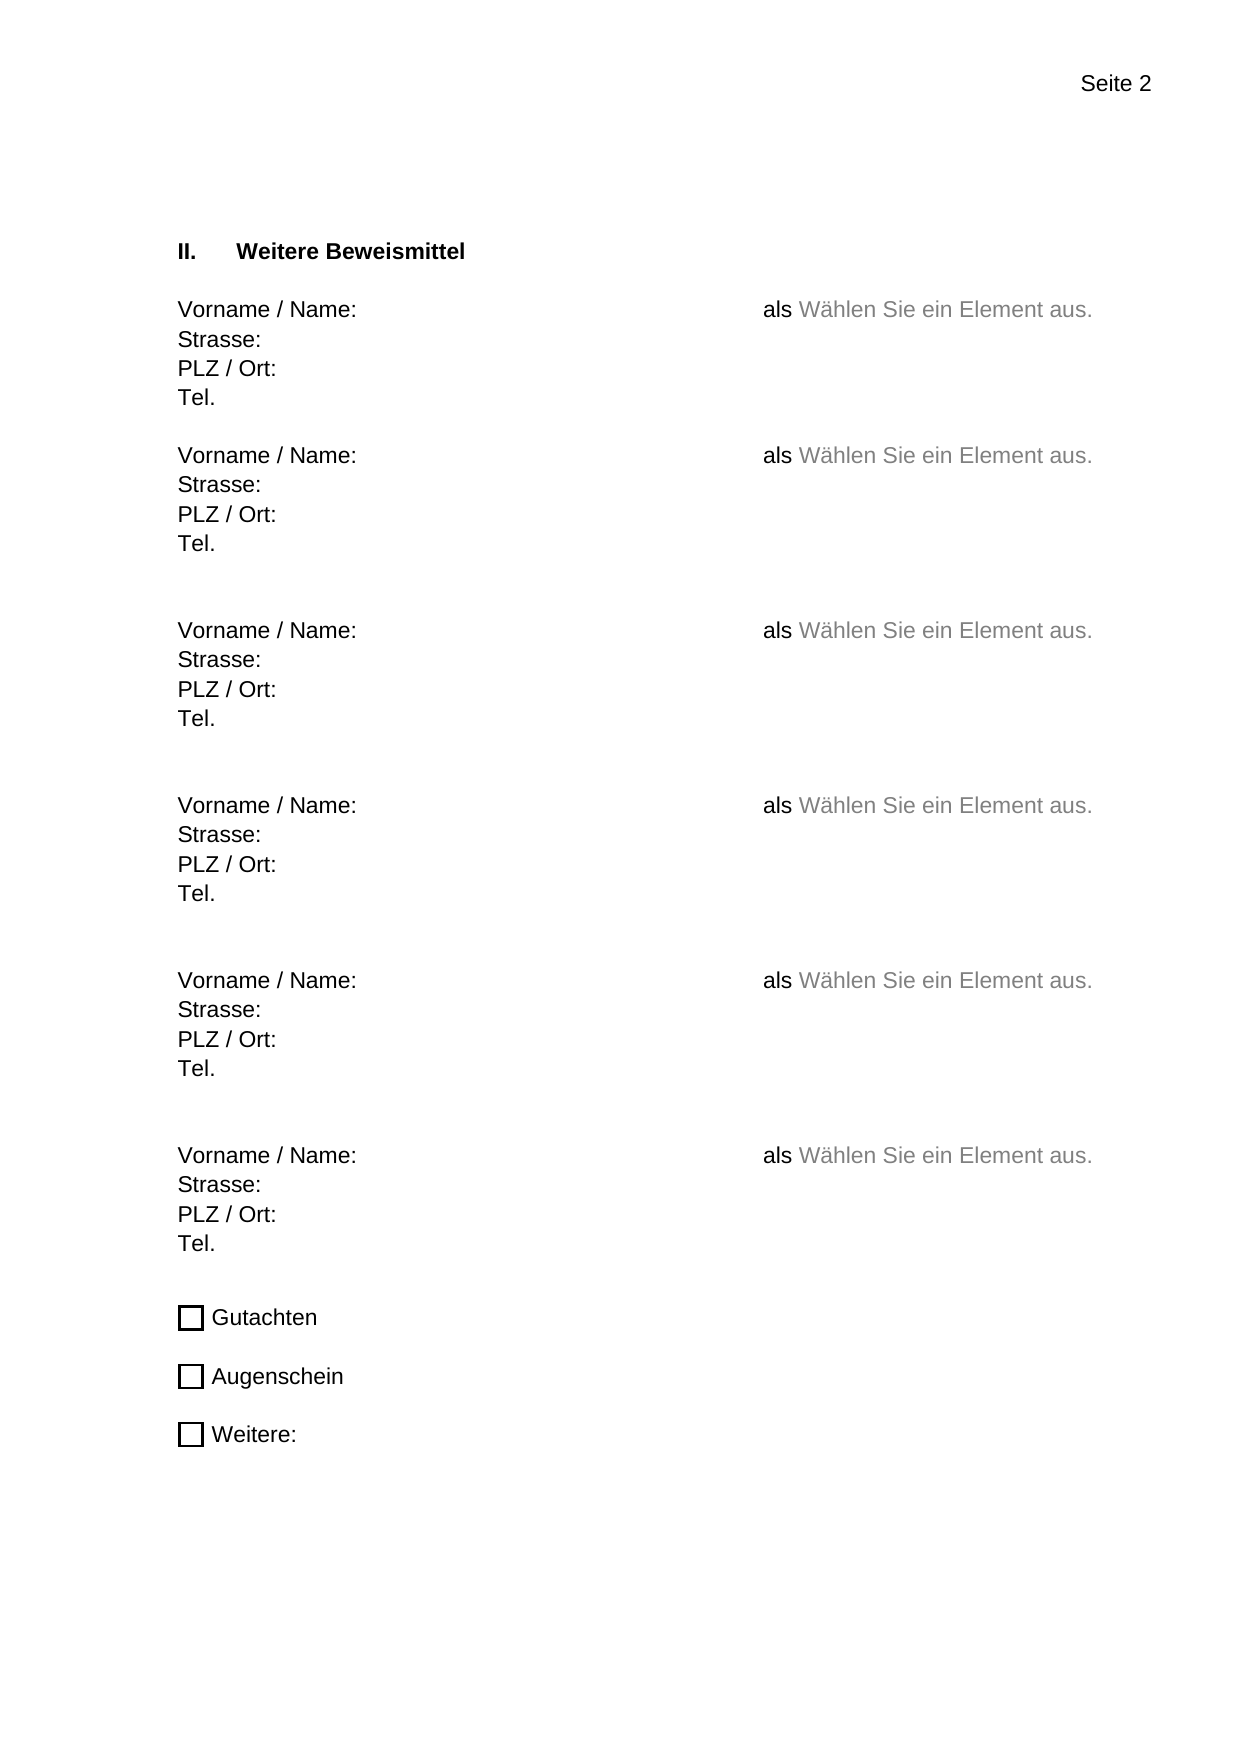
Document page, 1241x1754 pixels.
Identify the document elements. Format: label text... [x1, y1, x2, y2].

text PLZ / Ort: [177, 499, 1152, 528]
text Tel. [177, 1053, 1152, 1082]
text Tel. [177, 528, 1152, 557]
text Tel. [177, 1228, 1152, 1257]
text Strasse: [177, 644, 1152, 674]
text Strasse: [177, 994, 1152, 1024]
text Strasse: [177, 469, 1152, 499]
text Vorname / Name: als [177, 615, 1152, 644]
text Vorname / Name: als [177, 790, 1152, 819]
text II. Weitere Beweismittel [177, 236, 1152, 265]
text Vorname / Name: als [177, 294, 1152, 324]
text Tel. [177, 382, 1152, 411]
text PLZ / Ort: [177, 353, 1152, 382]
text Tel. [177, 878, 1152, 907]
text PLZ / Ort: [177, 1024, 1152, 1053]
text PLZ / Ort: [177, 849, 1152, 878]
text PLZ / Ort: [177, 1199, 1152, 1228]
text Vorname / Name: als [177, 965, 1152, 994]
text Strasse: [177, 1169, 1152, 1199]
text Tel. [177, 703, 1152, 732]
text PLZ / Ort: [177, 674, 1152, 703]
text Vorname / Name: als [177, 1140, 1152, 1169]
text Strasse: [177, 324, 1152, 353]
text Strasse: [177, 819, 1152, 849]
text Vorname / Name: als [177, 440, 1152, 469]
